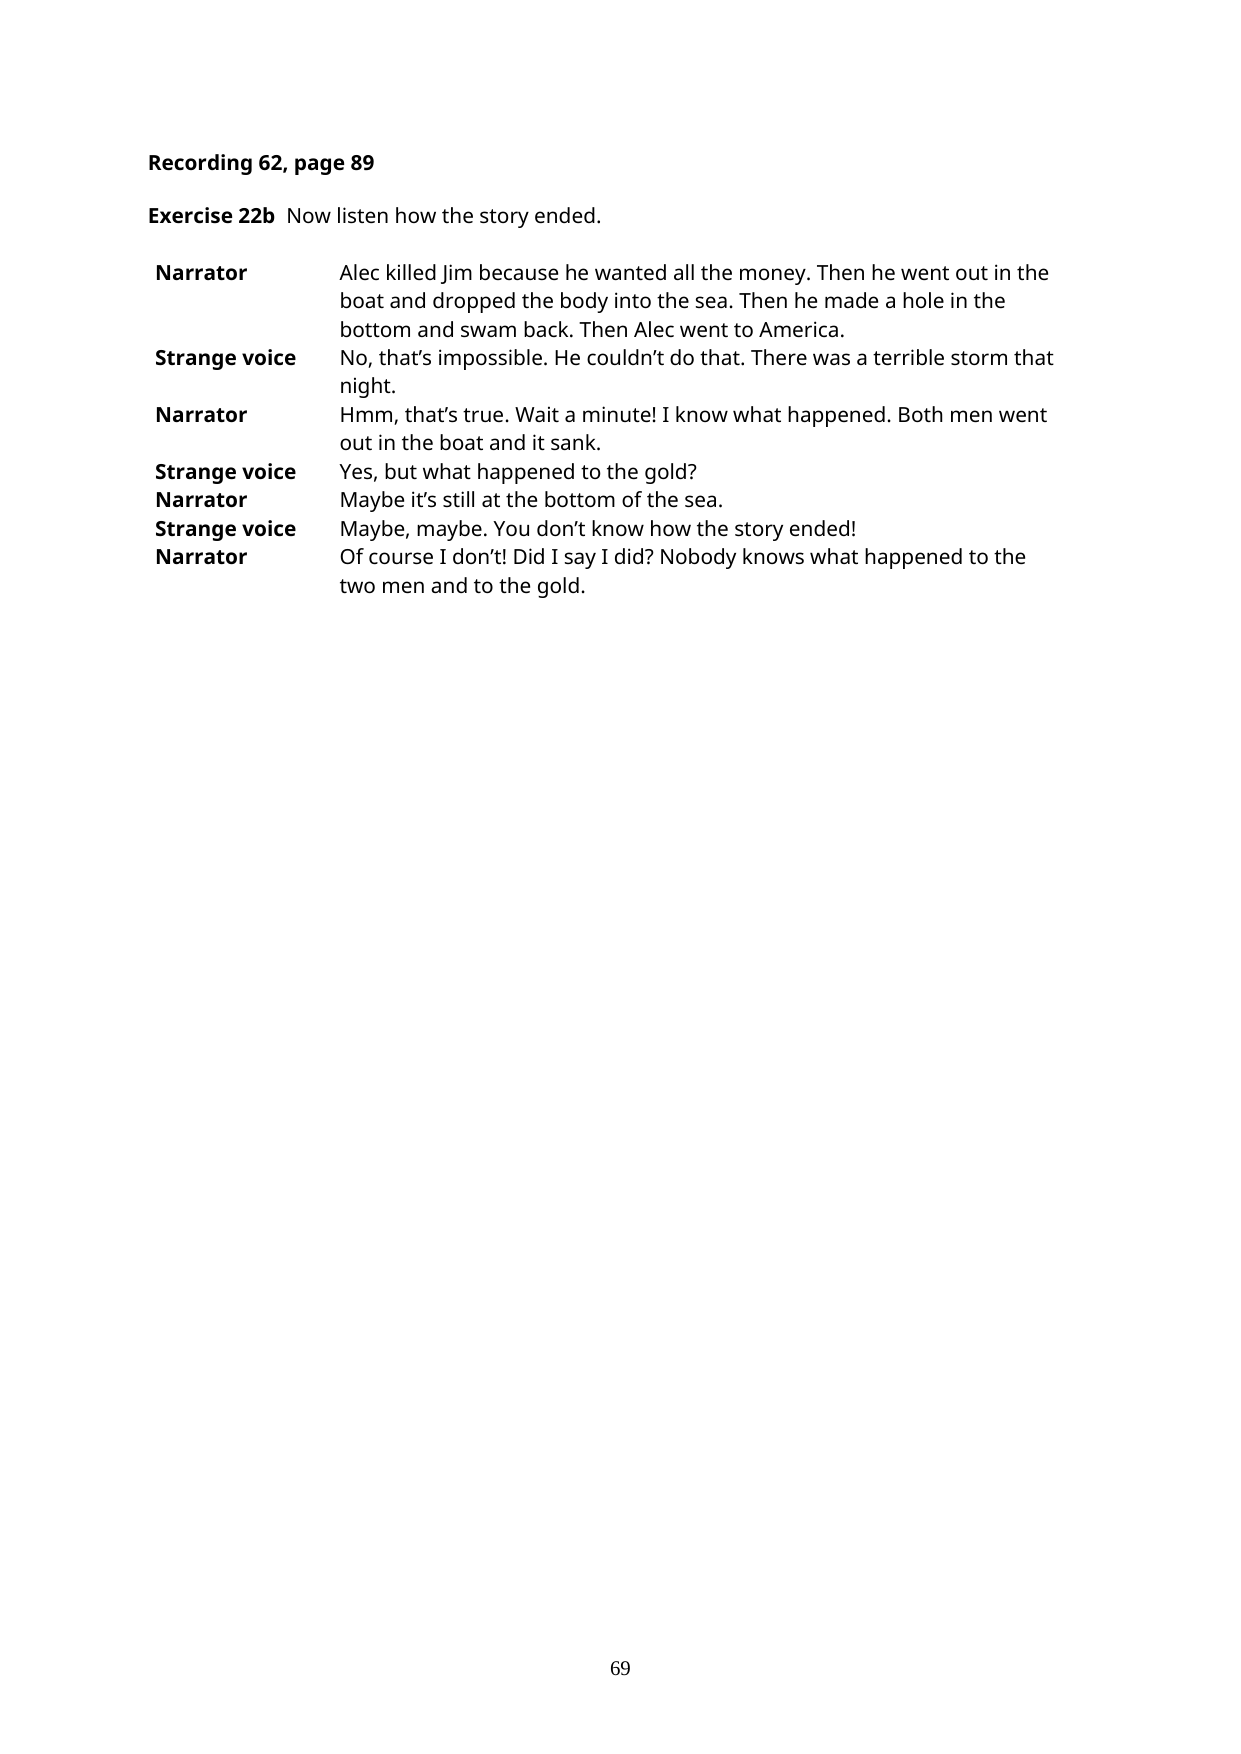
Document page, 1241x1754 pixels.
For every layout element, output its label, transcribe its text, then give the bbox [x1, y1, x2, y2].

table_cell Strange voice [148, 343, 332, 400]
table_cell Of course I don’t! Did I say I did? Nobody knows what happened to the two men and to the gold. [332, 542, 1062, 599]
table_cell Maybe it’s still at the bottom of the sea. [332, 485, 1062, 514]
table_cell Narrator [148, 542, 332, 599]
text Recording 62, page 89 [148, 148, 1093, 176]
table_cell Yes, but what happened to the gold? [332, 457, 1062, 485]
table_cell Maybe, maybe. You don’t know how the story ended! [332, 514, 1062, 542]
table_header Alec killed Jim because he wanted all the money. Then he went out in the boat and dropped the body into the sea. Then he made a hole in the bottom and swam back. Then Alec went to America. [332, 258, 1062, 343]
table_cell Narrator [148, 400, 332, 457]
table_cell Strange voice [148, 457, 332, 485]
table_cell No, that’s impossible. He couldn’t do that. There was a terrible storm that night. [332, 343, 1062, 400]
table_cell Strange voice [148, 514, 332, 542]
table_header Narrator [148, 258, 332, 343]
table_cell Narrator [148, 485, 332, 514]
text Exercise 22b Now listen how the story ended. [148, 201, 1093, 229]
table_cell Hmm, that’s true. Wait a minute! I know what happened. Both men went out in the boat and it sank. [332, 400, 1062, 457]
